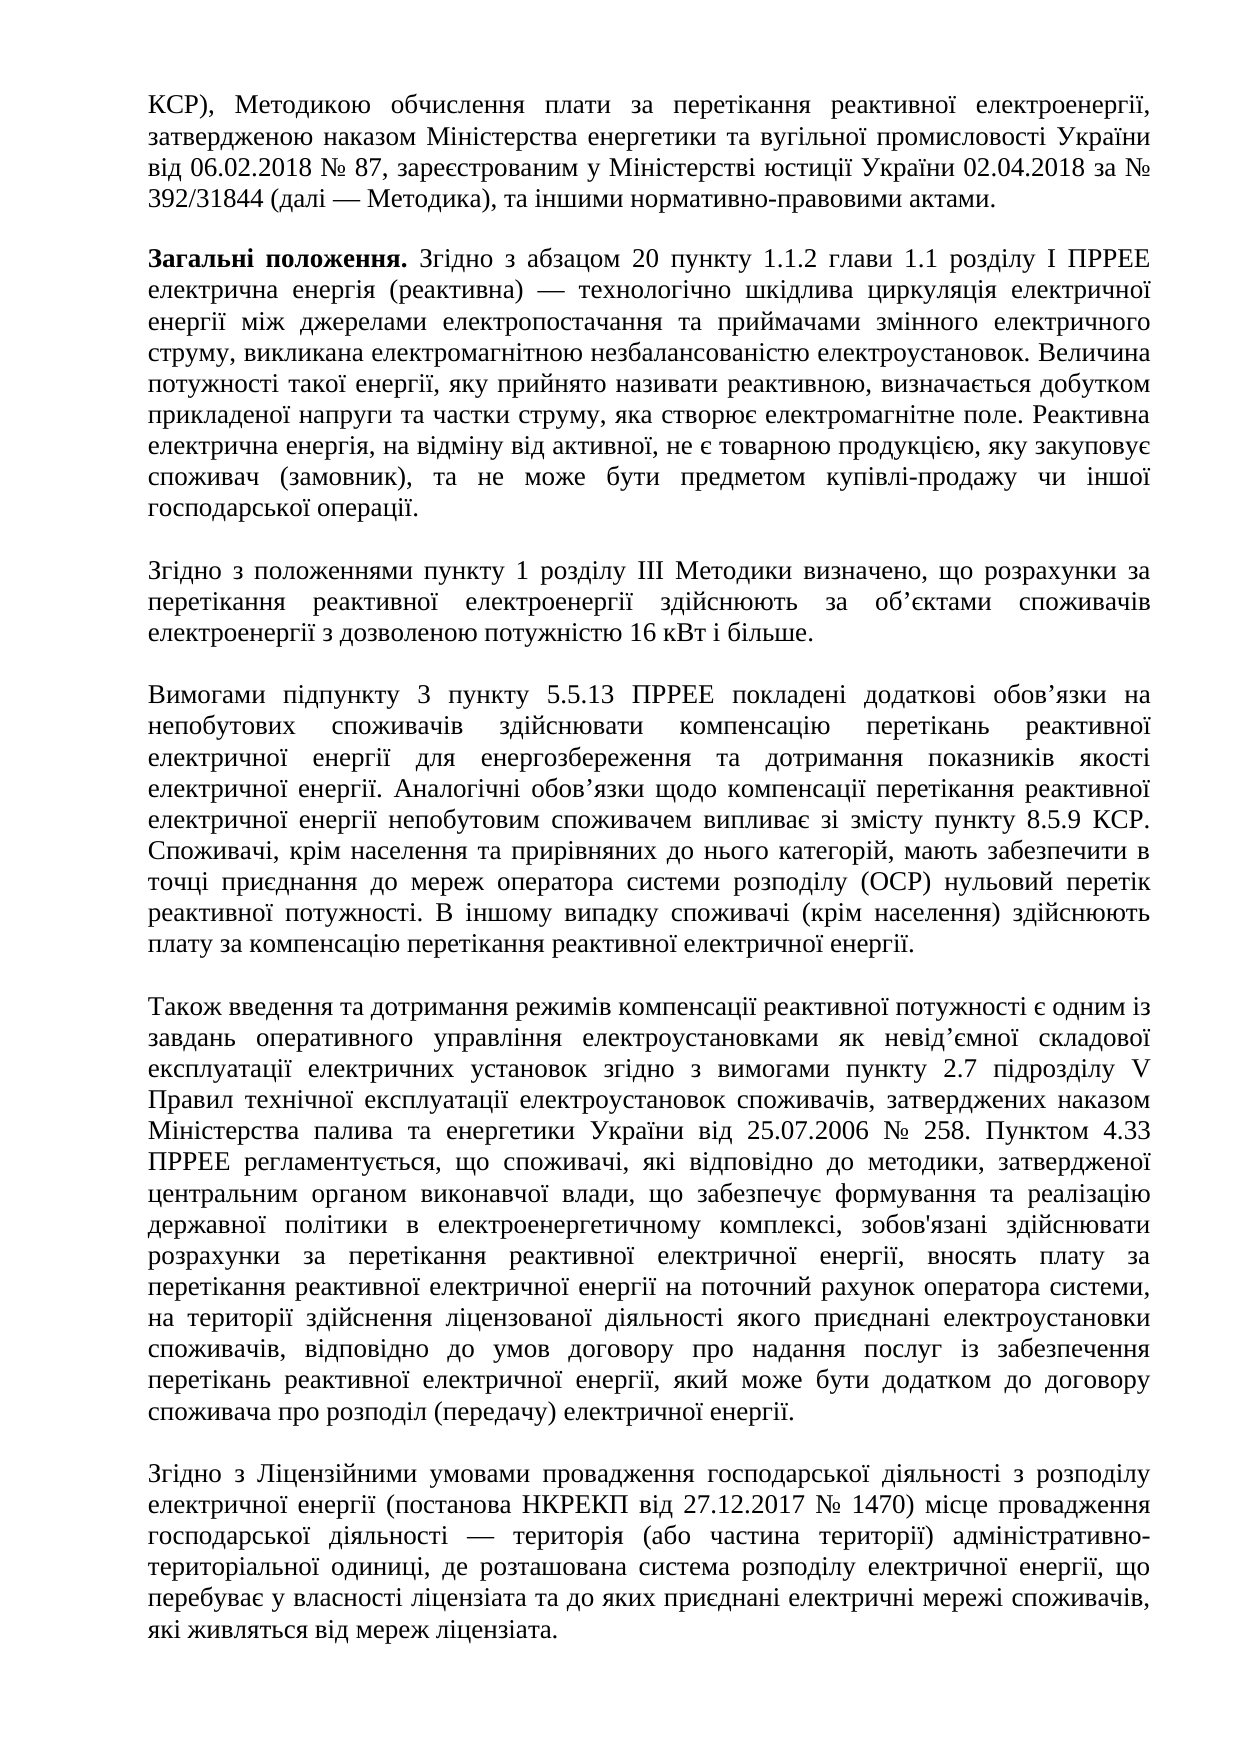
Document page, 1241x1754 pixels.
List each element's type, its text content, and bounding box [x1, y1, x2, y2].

text Згідно з положеннями пункту 1 розділу ІІІ Методики визначено, що розрахунки за перетікання реактивної електроенергії здійснюють за об’єктами споживачів електроенергії з дозволеною потужністю 16 кВт і більше. [148, 554, 1152, 647]
text Згідно з Ліцензійними умовами провадження господарської діяльності з розподілу електричної енергії (постанова НКРЕКП від 27.12.2017 № 1470) місце провадження господарської діяльності — територія (або частина території) адміністративно-територіальної одиниці, де розташована система розподілу електричної енергії, що перебуває у власності ліцензіата та до яких приєднані електричні мережі споживачів, які живляться від мереж ліцензіата. [148, 1457, 1152, 1644]
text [148, 88, 1152, 213]
text Вимогами підпункту 3 пункту 5.5.13 ПРРЕЕ покладені додаткові обов’язки на непобутових споживачів здійснювати компенсацію перетікань реактивної електричної енергії для енергозбереження та дотримання показників якості електричної енергії. Аналогічні обов’язки щодо компенсації перетікання реактивної електричної енергії непобутовим споживачем випливає зі змісту пункту 8.5.9 КСР. Споживачі, крім населення та прирівняних до нього категорій, мають забезпечити в точці приєднання до мереж оператора системи розподілу (ОСР) нульовий перетік реактивної потужності. В іншому випадку споживачі (крім населення) здійснюють плату за компенсацію перетікання реактивної електричної енергії. [148, 678, 1152, 959]
text Також введення та дотримання режимів компенсації реактивної потужності є одним із завдань оперативного управління електроустановками як невід’ємної складової експлуатації електричних установок згідно з вимогами пункту 2.7 підрозділу V Правил технічної експлуатації електроустановок споживачів, затверджених наказом Міністерства палива та енергетики України від 25.07.2006 № 258. Пунктом 4.33 ПРРЕЕ регламентується, що споживачі, які відповідно до методики, затвердженої центральним органом виконавчої влади, що забезпечує формування та реалізацію державної політики в електроенергетичному комплексі, зобов'язані здійснювати розрахунки за перетікання реактивної електричної енергії, вносять плату за перетікання реактивної електричної енергії на поточний рахунок оператора системи, на території здійснення ліцензованої діяльності якого приєднані електроустановки споживачів, відповідно до умов договору про надання послуг із забезпечення перетікань реактивної електричної енергії, який може бути додатком до договору споживача про розподіл (передачу) електричної енергії. [148, 990, 1152, 1426]
text Загальні положення. Згідно з абзацом 20 пункту 1.1.2 глави 1.1 розділу І ПРРЕЕ електрична енергія (реактивна) — технологічно шкідлива циркуляція електричної енергії між джерелами електропостачання та приймачами змінного електричного струму, викликана електромагнітною незбалансованістю електроустановок. Величина потужності такої енергії, яку прийнято називати реактивною, визначається добутком прикладеної напруги та частки струму, яка створює електромагнітне поле. Реактивна електрична енергія, на відміну від активної, не є товарною продукцією, яку закуповує споживач (замовник), та не може бути предметом купівлі-продажу чи іншої господарської операції. [148, 242, 1152, 523]
